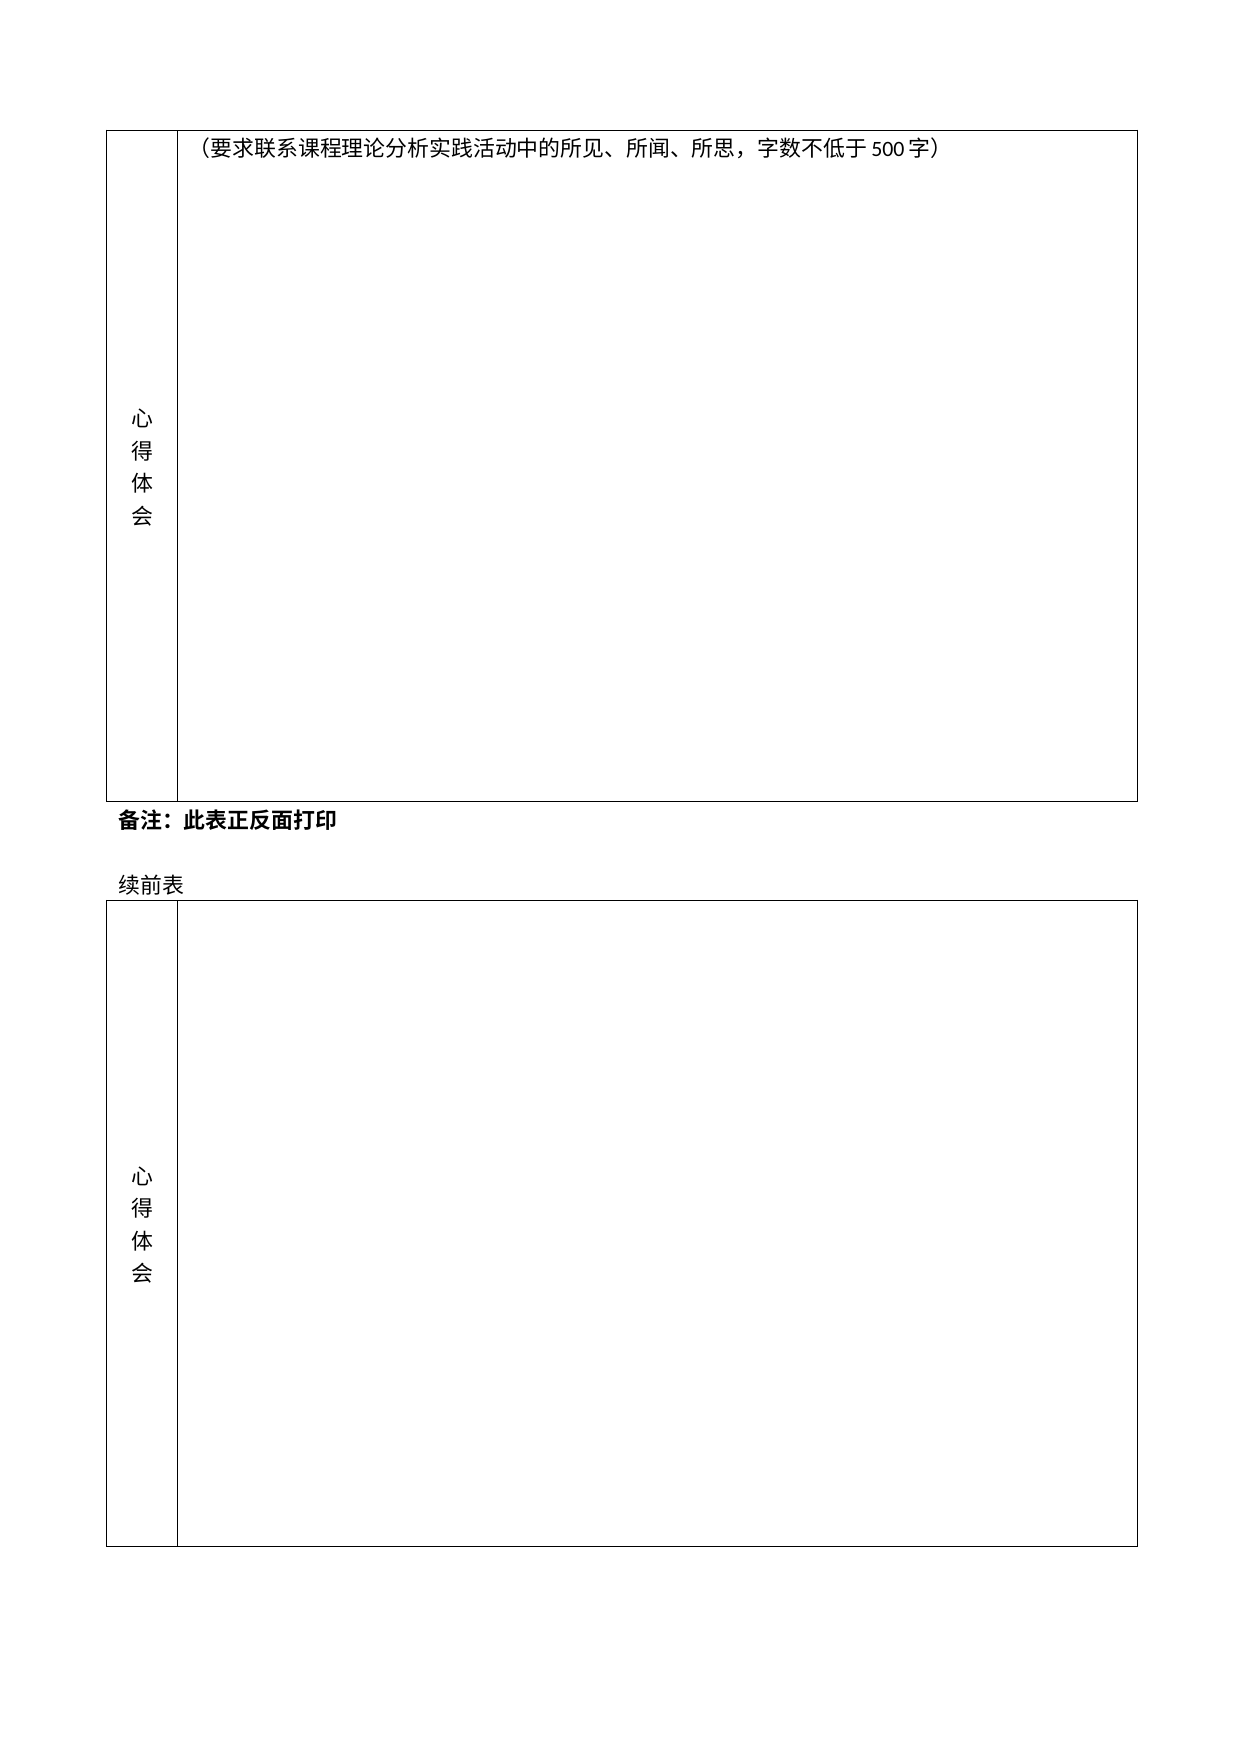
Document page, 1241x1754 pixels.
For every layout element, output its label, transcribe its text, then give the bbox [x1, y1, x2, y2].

table_cell 心 得 体 会 [107, 131, 177, 801]
text 备注：此表正反面打印 [118, 802, 1122, 835]
table_header 心 得 体 会 [107, 901, 177, 1546]
table_cell （要求联系课程理论分析实践活动中的所见、所闻、所思，字数不低于500字） [178, 131, 1137, 801]
text 续前表 [118, 867, 1122, 900]
table_header [178, 901, 1137, 1546]
